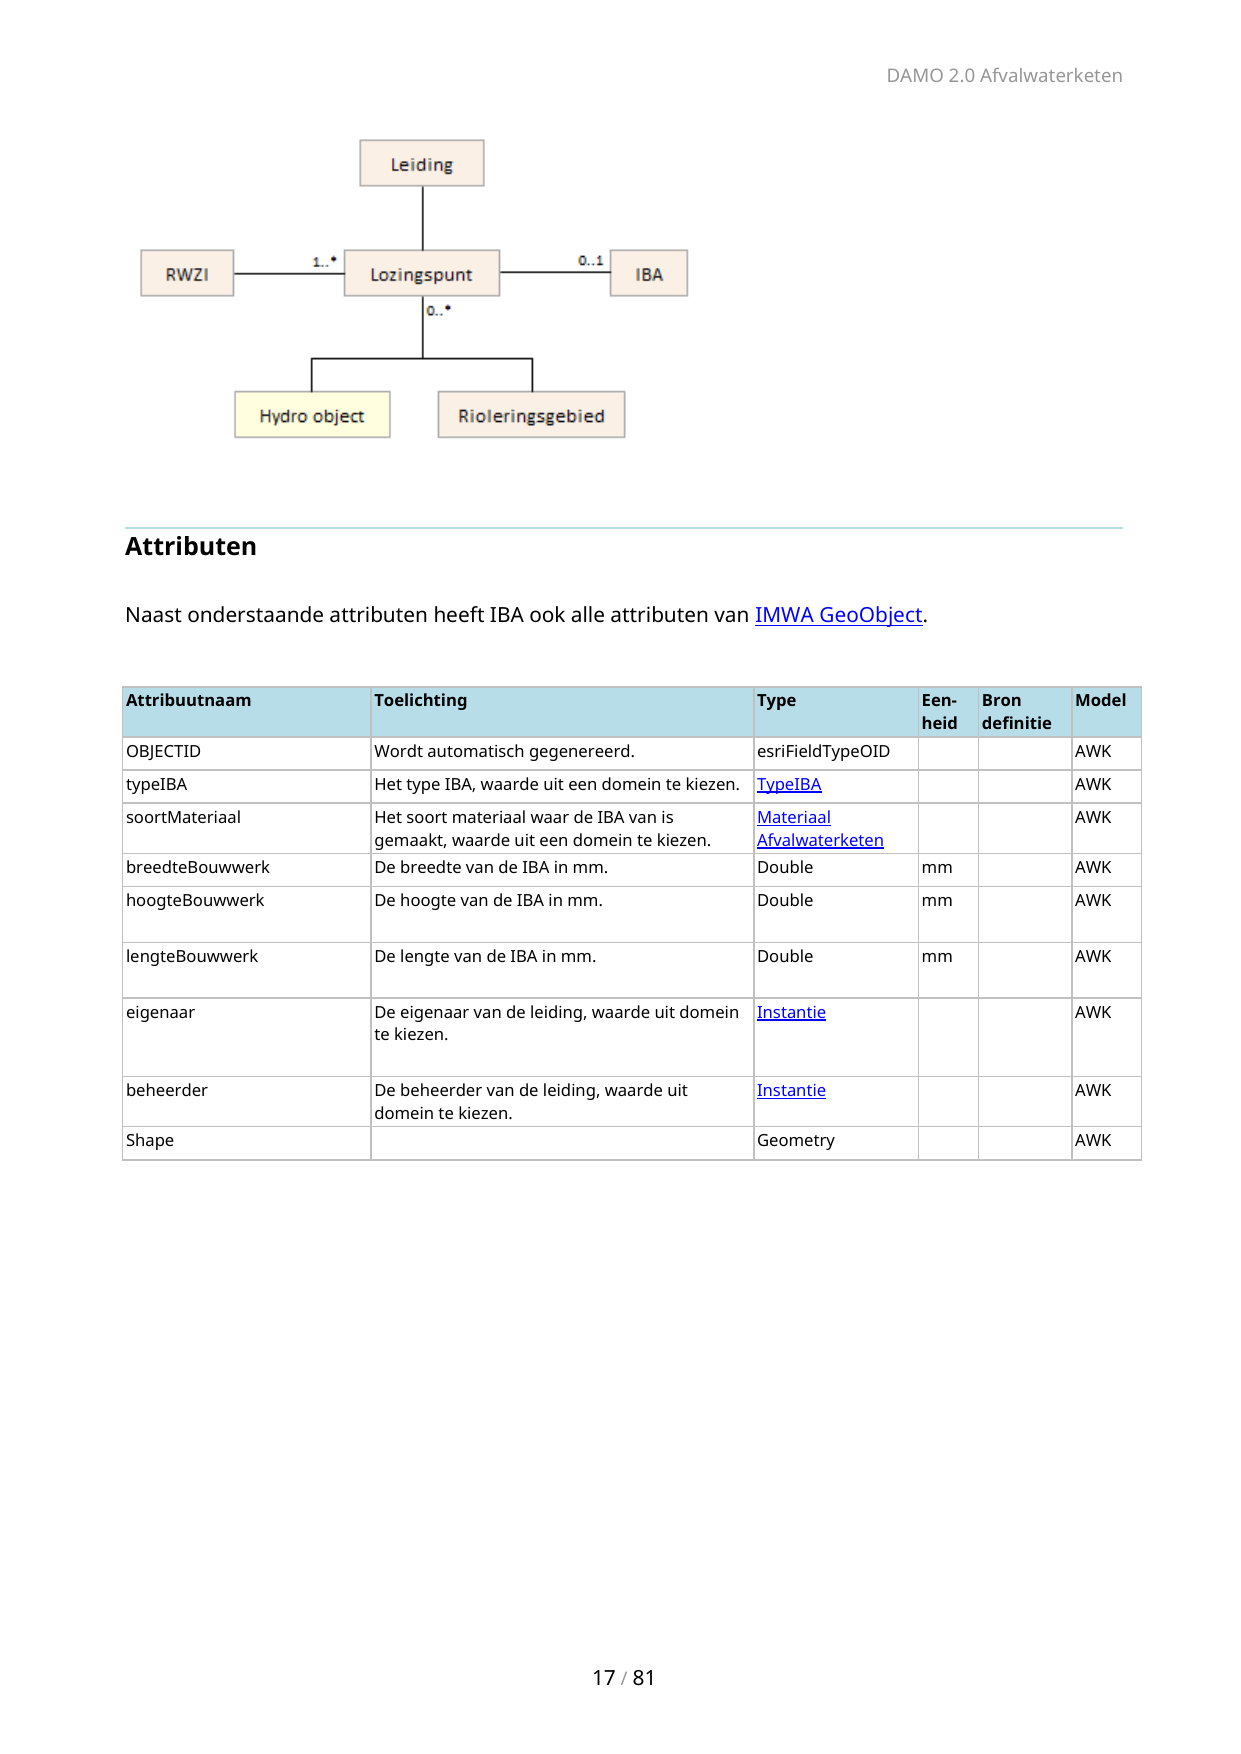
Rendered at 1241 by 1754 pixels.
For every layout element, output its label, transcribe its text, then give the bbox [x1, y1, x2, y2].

table_cell eigenaar [123, 999, 370, 1076]
table_cell AWK [1073, 854, 1141, 886]
table_header Type [755, 688, 918, 736]
table_cell De beheerder van de leiding, waarde uit domein te kiezen. [372, 1077, 753, 1126]
table_cell [979, 887, 1071, 941]
table_cell AWK [1073, 738, 1141, 769]
table_cell Wordt automatisch gegenereerd. [372, 738, 753, 769]
table_cell De breedte van de IBA in mm. [372, 854, 753, 886]
table_cell [979, 999, 1071, 1076]
table_cell esriFieldTypeOID [755, 738, 918, 769]
table_cell Instantie [755, 999, 918, 1076]
table_cell AWK [1073, 771, 1141, 802]
table_cell [919, 771, 978, 802]
table_cell [979, 738, 1071, 769]
table_cell [979, 804, 1071, 852]
table_header Attribuutnaam [123, 688, 370, 736]
table_cell hoogteBouwwerk [123, 887, 370, 941]
table_cell [919, 1077, 978, 1126]
table_cell mm [919, 887, 978, 941]
table_cell breedteBouwwerk [123, 854, 370, 886]
table_cell De hoogte van de IBA in mm. [372, 887, 753, 941]
table_cell [979, 943, 1071, 997]
table_cell AWK [1073, 943, 1141, 997]
table_cell AWK [1073, 1077, 1141, 1126]
table_cell Het soort materiaal waar de IBA van is gemaakt, waarde uit een domein te kiezen. [372, 804, 753, 852]
picture [125, 125, 704, 454]
table_cell Double [755, 887, 918, 941]
table_header Bron definitie [979, 688, 1071, 736]
table_cell [979, 854, 1071, 886]
table_cell [919, 999, 978, 1076]
table_cell Double [755, 943, 918, 997]
table_cell [919, 1127, 978, 1159]
table_header Een-heid [919, 688, 978, 736]
table_cell [979, 1077, 1071, 1126]
subtitle Attributen [125, 529, 1123, 563]
table_cell [979, 1127, 1071, 1159]
table_cell Materiaal Afvalwaterketen [755, 804, 918, 852]
table_header Toelichting [372, 688, 753, 736]
table_cell AWK [1073, 999, 1141, 1076]
table_cell [979, 771, 1071, 802]
table_cell mm [919, 854, 978, 886]
table_cell De eigenaar van de leiding, waarde uit domein te kiezen. [372, 999, 753, 1076]
table_cell [919, 804, 978, 852]
table_cell TypeIBA [755, 771, 918, 802]
table_cell Geometry [755, 1127, 918, 1159]
table_cell [919, 738, 978, 769]
text Naast onderstaande attributen heeft IBA ook alle attributen van IMWA GeoObject. [125, 601, 1123, 629]
table_cell lengteBouwwerk [123, 943, 370, 997]
table_cell [372, 1127, 753, 1159]
table_cell mm [919, 943, 978, 997]
table_cell AWK [1073, 804, 1141, 852]
table_cell soortMateriaal [123, 804, 370, 852]
table_cell AWK [1073, 887, 1141, 941]
table_cell OBJECTID [123, 738, 370, 769]
table_header Model [1073, 688, 1141, 736]
table_cell typeIBA [123, 771, 370, 802]
table_cell beheerder [123, 1077, 370, 1126]
table_cell Shape [123, 1127, 370, 1159]
table_cell Instantie [755, 1077, 918, 1126]
table_cell De lengte van de IBA in mm. [372, 943, 753, 997]
table_cell Het type IBA, waarde uit een domein te kiezen. [372, 771, 753, 802]
table_cell Double [755, 854, 918, 886]
table_cell AWK [1073, 1127, 1141, 1159]
